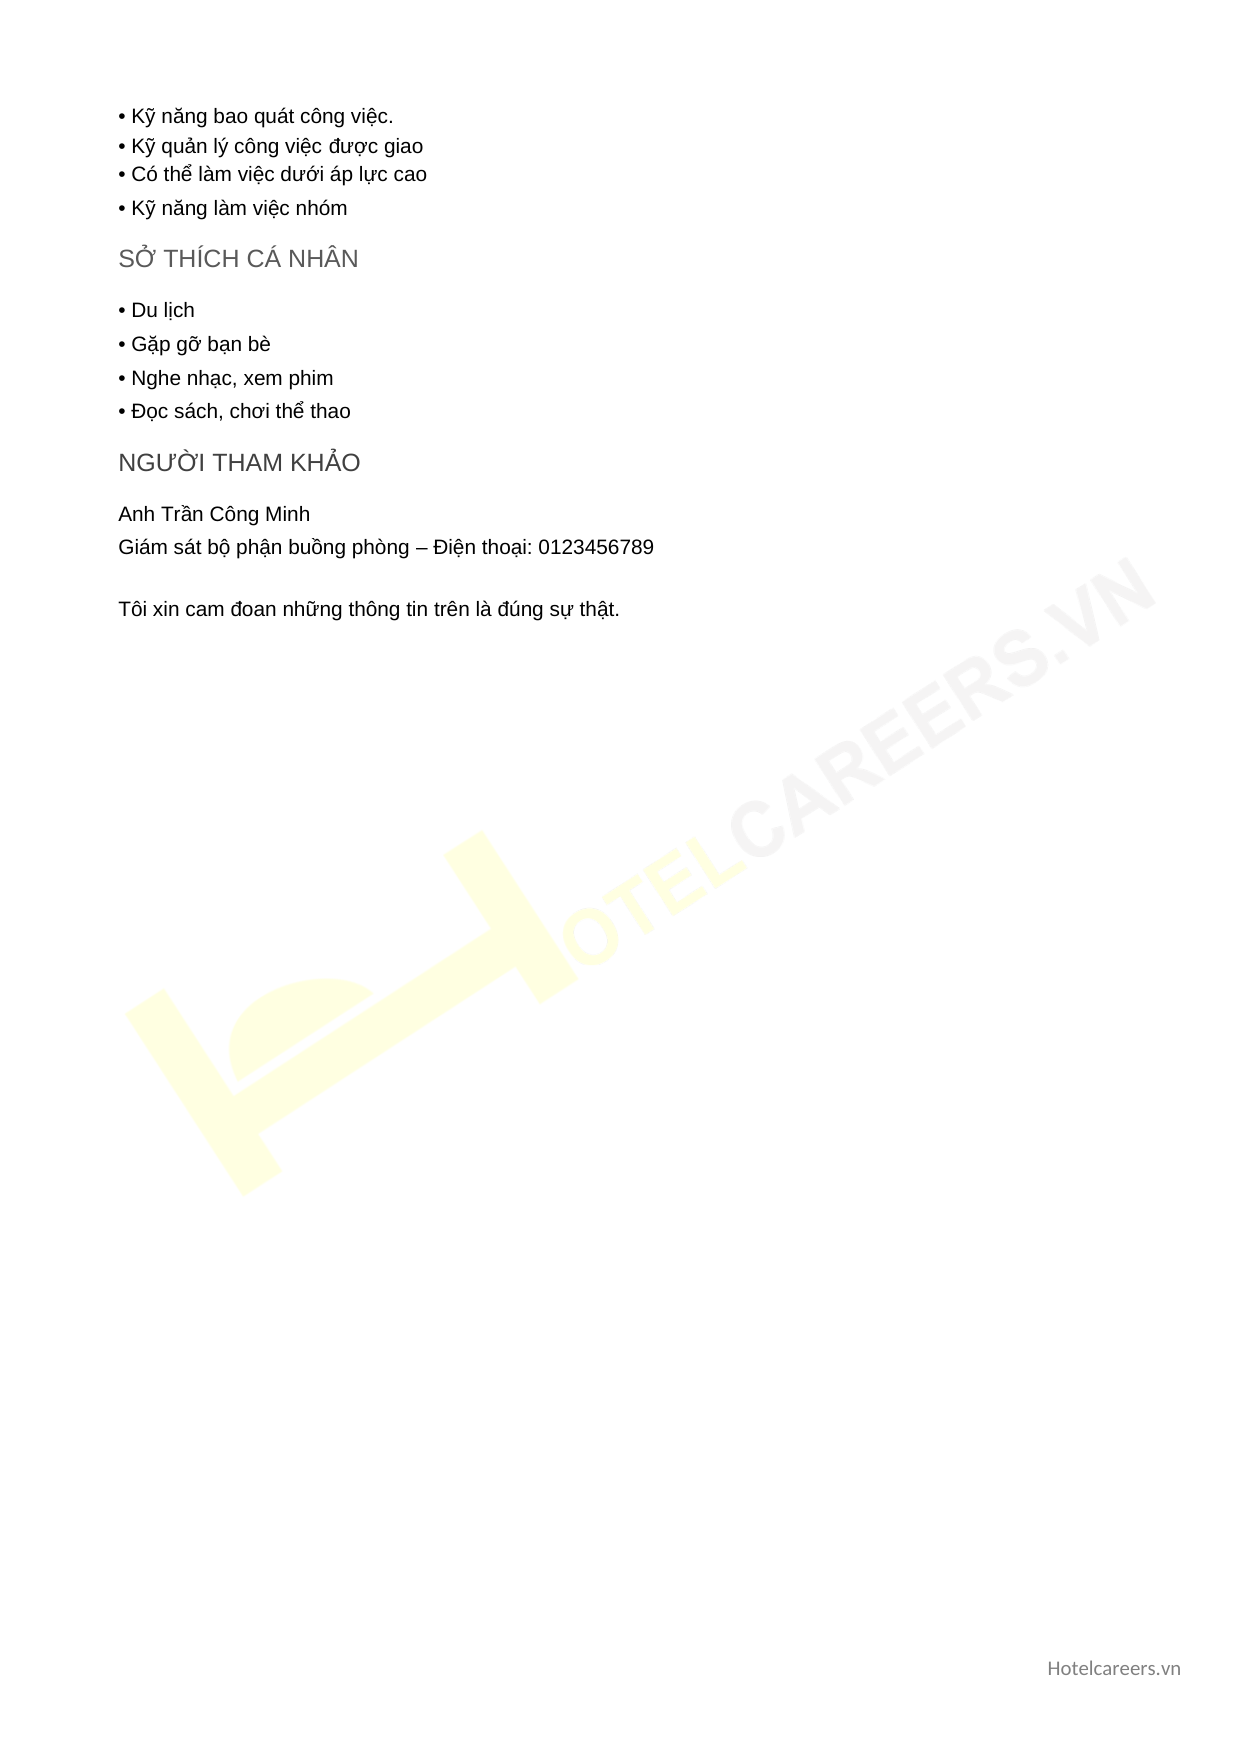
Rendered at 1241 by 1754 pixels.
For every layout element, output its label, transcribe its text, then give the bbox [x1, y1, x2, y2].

text • Đọc sách, chơi thể thao [118, 399, 1181, 423]
text SỞ THÍCH CÁ NHÂN [118, 244, 1181, 273]
text • Kỹ năng làm việc nhóm [118, 196, 1181, 220]
text NGƯỜI THAM KHẢO [118, 447, 1181, 476]
text • Gặp gỡ bạn bè [118, 332, 1181, 356]
text • Du lịch [118, 298, 1181, 322]
text • Kỹ năng bao quát công việc. • Kỹ quản lý công việc được giao • Có thể làm việc dưới áp lực cao [118, 102, 1181, 186]
text Anh Trần Công Minh [118, 501, 1181, 525]
text • Nghe nhạc, xem phim [118, 365, 1181, 389]
text Tôi xin cam đoan những thông tin trên là đúng sự thật. [118, 569, 1181, 620]
text Giám sát bộ phận buồng phòng – Điện thoại: 0123456789 [118, 535, 1181, 559]
